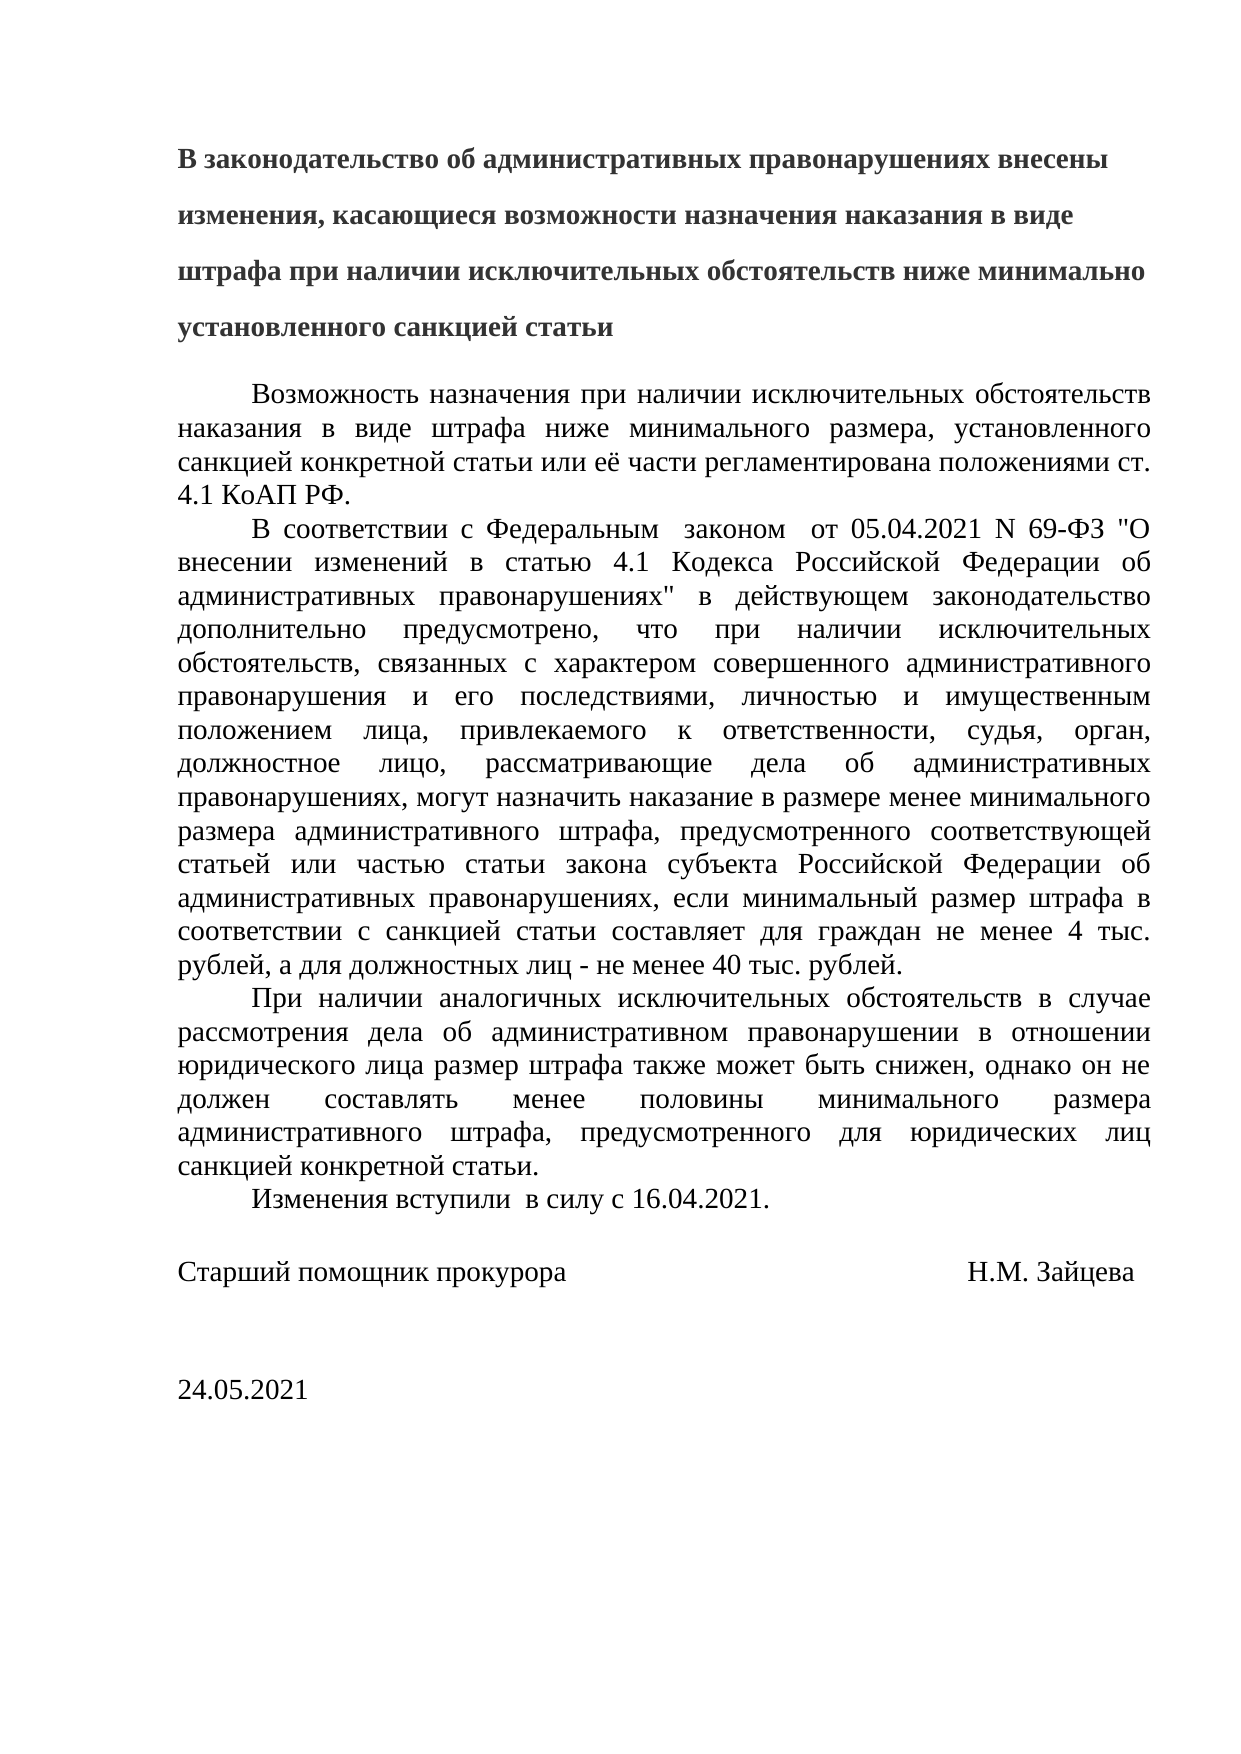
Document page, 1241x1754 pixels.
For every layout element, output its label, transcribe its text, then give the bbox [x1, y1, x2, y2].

text В законодательство об административных правонарушениях внесены изменения, касающиеся возможности назначения наказания в виде штрафа при наличии исключительных обстоятельств ниже минимально установленного санкцией статьи [177, 118, 1152, 343]
text Возможность назначения при наличии исключительных обстоятельств наказания в виде штрафа ниже минимального размера, установленного санкцией конкретной статьи или её части регламентирована положениями ст. 4.1 КоАП РФ. [177, 377, 1152, 511]
text Старший помощник прокурора Н.М. Зайцева [177, 1254, 1152, 1287]
text В соответствии с Федеральным законом от 05.04.2021 N 69-ФЗ "О внесении изменений в статью 4.1 Кодекса Российской Федерации об административных правонарушениях" в действующем законодательство дополнительно предусмотрено, что при наличии исключительных обстоятельств, связанных с характером совершенного административного правонарушения и его последствиями, личностью и имущественным положением лица, привлекаемого к ответственности, судья, орган, должностное лицо, рассматривающие дела об административных правонарушениях, могут назначить наказание в размере менее минимального размера административного штрафа, предусмотренного соответствующей статьей или частью статьи закона субъекта Российской Федерации об административных правонарушениях, если минимальный размер штрафа в соответствии с санкцией статьи составляет для граждан не менее 4 тыс. рублей, а для должностных лиц - не менее 40 тыс. рублей. [177, 511, 1152, 980]
text При наличии аналогичных исключительных обстоятельств в случае рассмотрения дела об административном правонарушении в отношении юридического лица размер штрафа также может быть снижен, однако он не должен составлять менее половины минимального размера административного штрафа, предусмотренного для юридических лиц санкцией конкретной статьи. [177, 980, 1152, 1182]
text Изменения вступили в силу с 16.04.2021. [177, 1182, 1152, 1215]
text 24.05.2021 [177, 1372, 1152, 1406]
